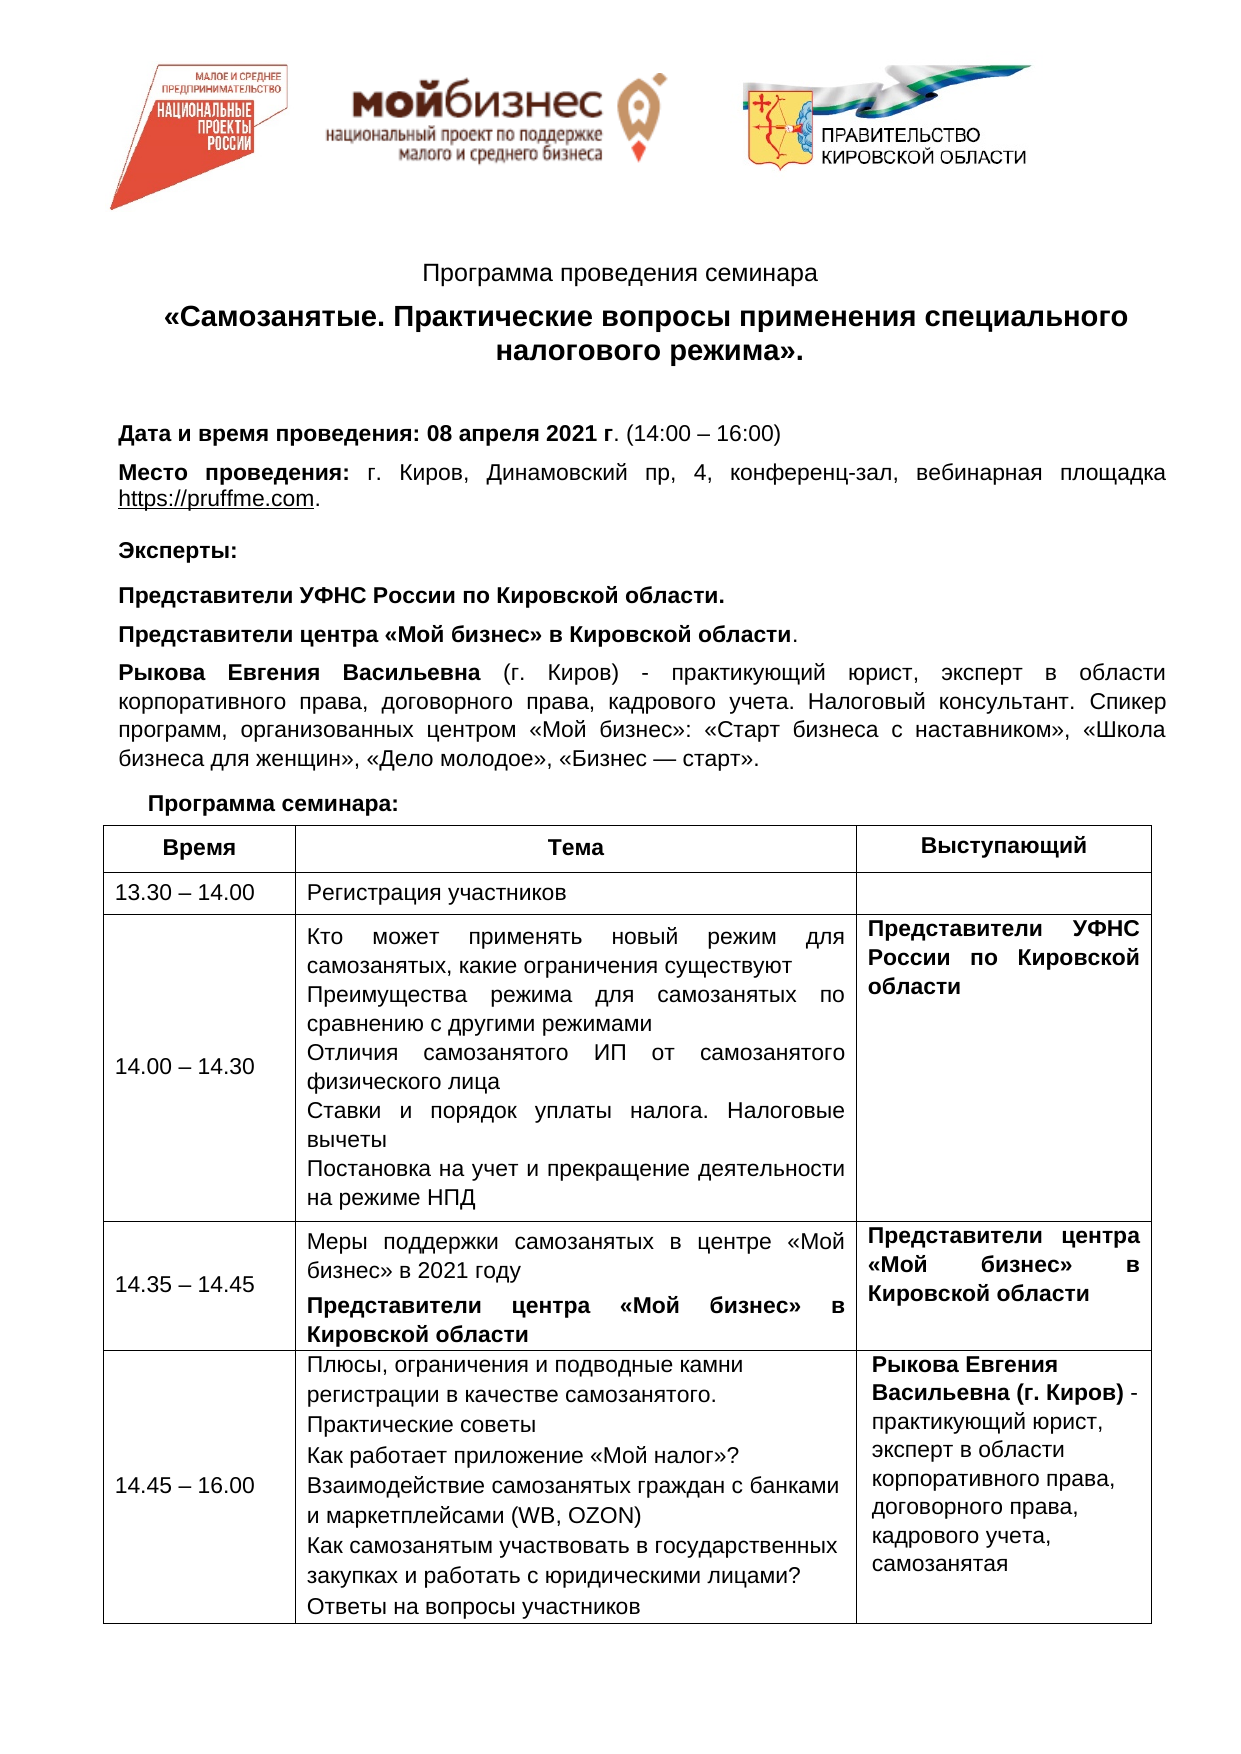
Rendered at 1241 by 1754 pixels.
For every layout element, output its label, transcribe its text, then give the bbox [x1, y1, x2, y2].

table_cell [857, 873, 1151, 914]
picture [318, 73, 677, 169]
table_cell Рыкова Евгения Васильевна (г. Киров) - практикующий юрист, эксперт в области корпоративного права, договорного права, кадрового учета, самозанятая [857, 1351, 1151, 1623]
text Дата и время проведения: 08 апреля 2021 г. (14:00 – 16:00) [118, 420, 1167, 446]
table_cell 14.45 – 16.00 [104, 1351, 295, 1623]
text Рыкова Евгения Васильевна (г. Киров) - практикующий юрист, эксперт в области корпоративного права, договорного права, кадрового учета. Налоговый консультант. Спикер программ, организованных центром «Мой бизнес»: «Старт бизнеса с наставником», «Школа бизнеса для женщин», «Дело молодое», «Бизнес — старт». [118, 659, 1167, 771]
table_cell 13.30 – 14.00 [104, 873, 295, 914]
text Эксперты: [118, 537, 1167, 563]
text Представители УФНС России по Кировской области. [118, 582, 1166, 608]
table_cell Меры поддержки самозанятых в центре «Мой бизнес» в 2021 году Представители центра «Мой бизнес» в Кировской области [296, 1222, 856, 1350]
picture [715, 51, 1071, 183]
table_cell Плюсы, ограничения и подводные камни регистрации в качестве самозанятого. Практические советы Как работает приложение «Мой налог»? Взаимодействие самозанятых граждан с банками и маркетплейсами (WB, OZON) Как самозанятым участвовать в государственных закупках и работать с юридическими лицами? Ответы на вопросы участников [296, 1351, 856, 1623]
table_header Время [104, 826, 295, 872]
text Место проведения: г. Киров, Динамовский пр, 4, конференц-зал, вебинарная площадка https://pruffme.com. [118, 459, 1167, 512]
table_cell Кто может применять новый режим для самозанятых, какие ограничения существуют Преимущества режима для самозанятых по сравнению с другими режимами Отличия самозанятого ИП от самозанятого физического лица Ставки и порядок уплаты налога. Налоговые вычеты Постановка на учет и прекращение деятельности на режиме НПД [296, 915, 856, 1221]
table_header Выступающий [857, 826, 1151, 872]
table_cell Регистрация участников [296, 873, 856, 914]
table_cell Представители УФНС России по Кировской области [857, 915, 1151, 1221]
picture [104, 51, 298, 214]
text Программа семинара: [148, 790, 1152, 816]
text Представители центра «Мой бизнес» в Кировской области. [118, 621, 1166, 647]
text Программа проведения семинара [89, 258, 1152, 287]
table_cell 14.35 – 14.45 [104, 1222, 295, 1350]
table_cell 14.00 – 14.30 [104, 915, 295, 1221]
table_header Тема [296, 826, 856, 872]
table_cell Представители центра «Мой бизнес» в Кировской области [857, 1222, 1151, 1350]
text «Самозанятые. Практические вопросы применения специального налогового режима». [133, 299, 1152, 366]
